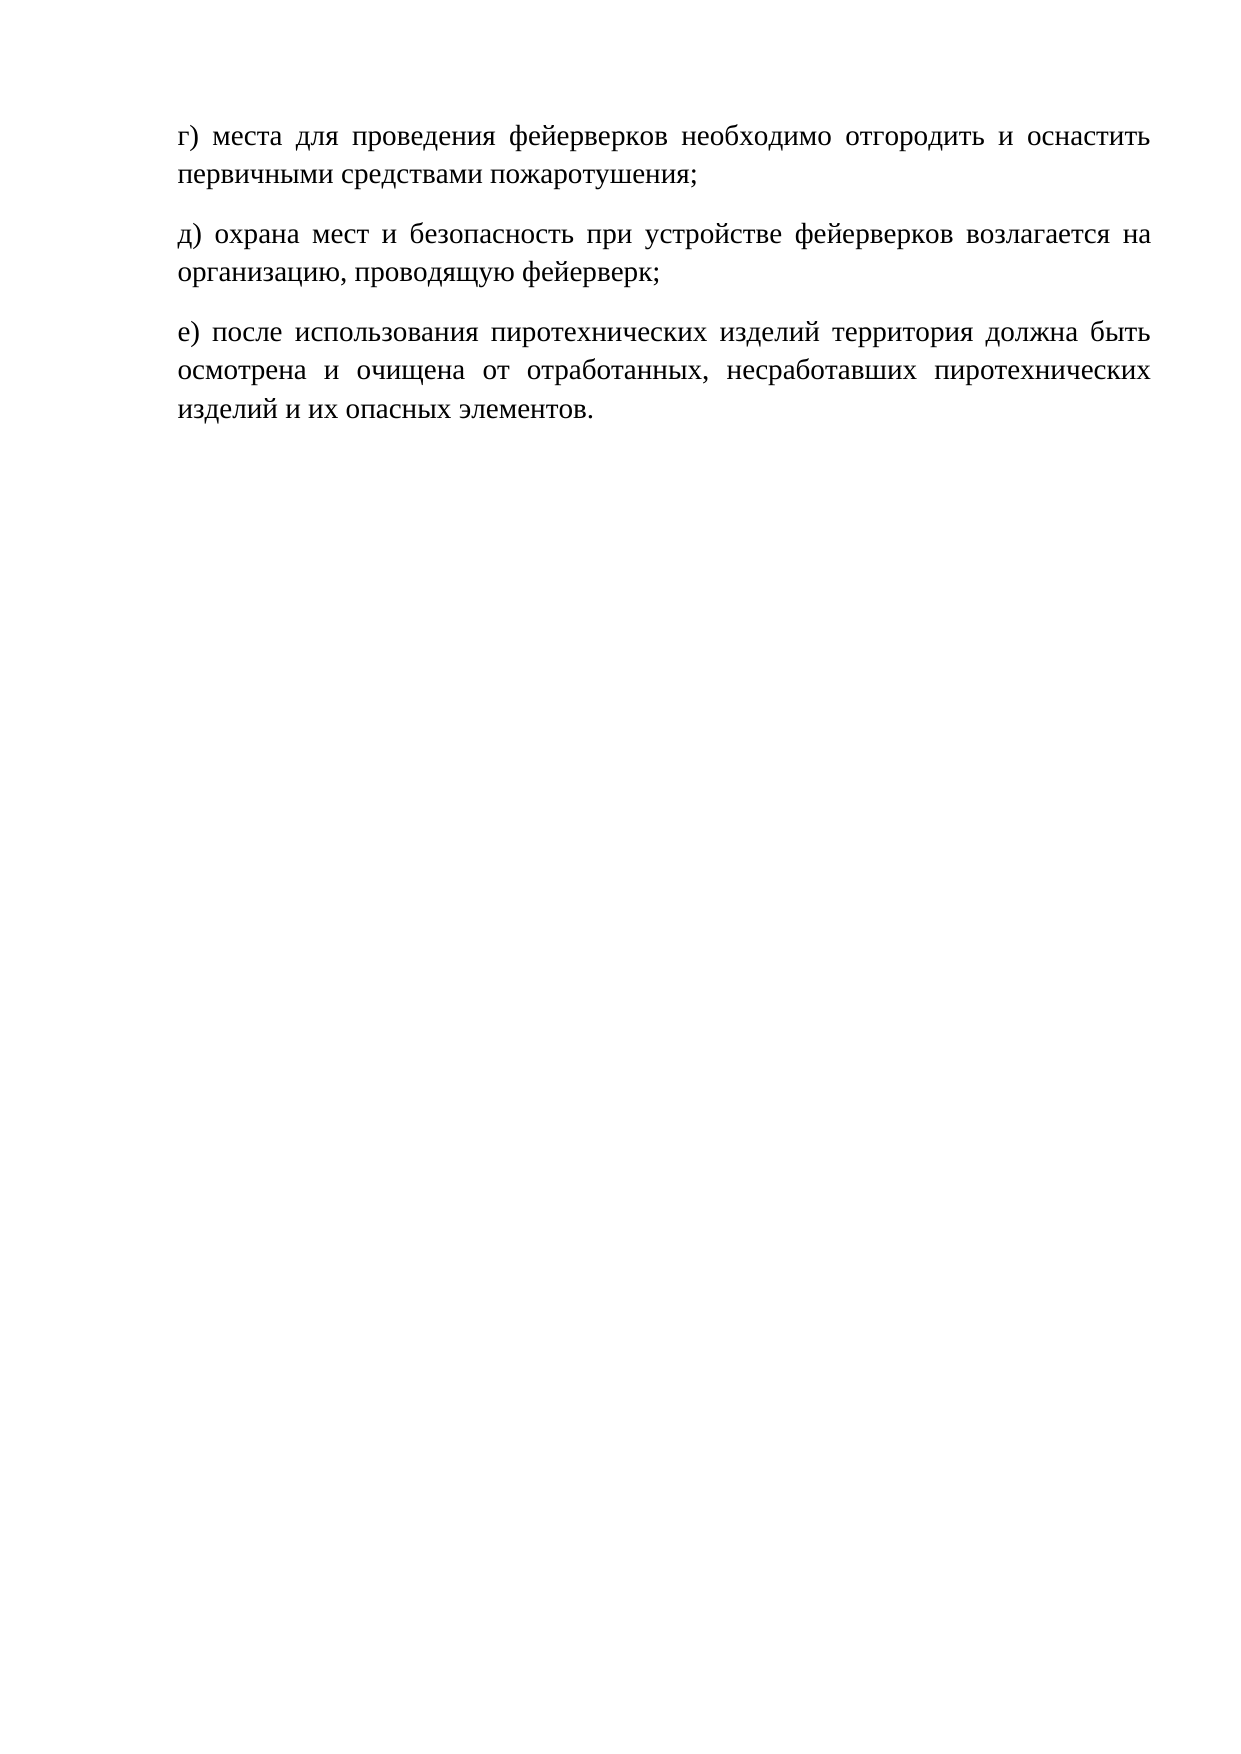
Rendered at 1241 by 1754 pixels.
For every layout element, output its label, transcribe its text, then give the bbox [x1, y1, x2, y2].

text г) места для проведения фейерверков необходимо отгородить и оснастить первичными средствами пожаротушения; [177, 118, 1152, 190]
text е) после использования пиротехнических изделий территория должна быть осмотрена и очищена от отработанных, несработавших пиротехнических изделий и их опасных элементов. [177, 314, 1152, 424]
text д) охрана мест и безопасность при устройстве фейерверков возлагается на организацию, проводящую фейерверк; [177, 216, 1152, 288]
